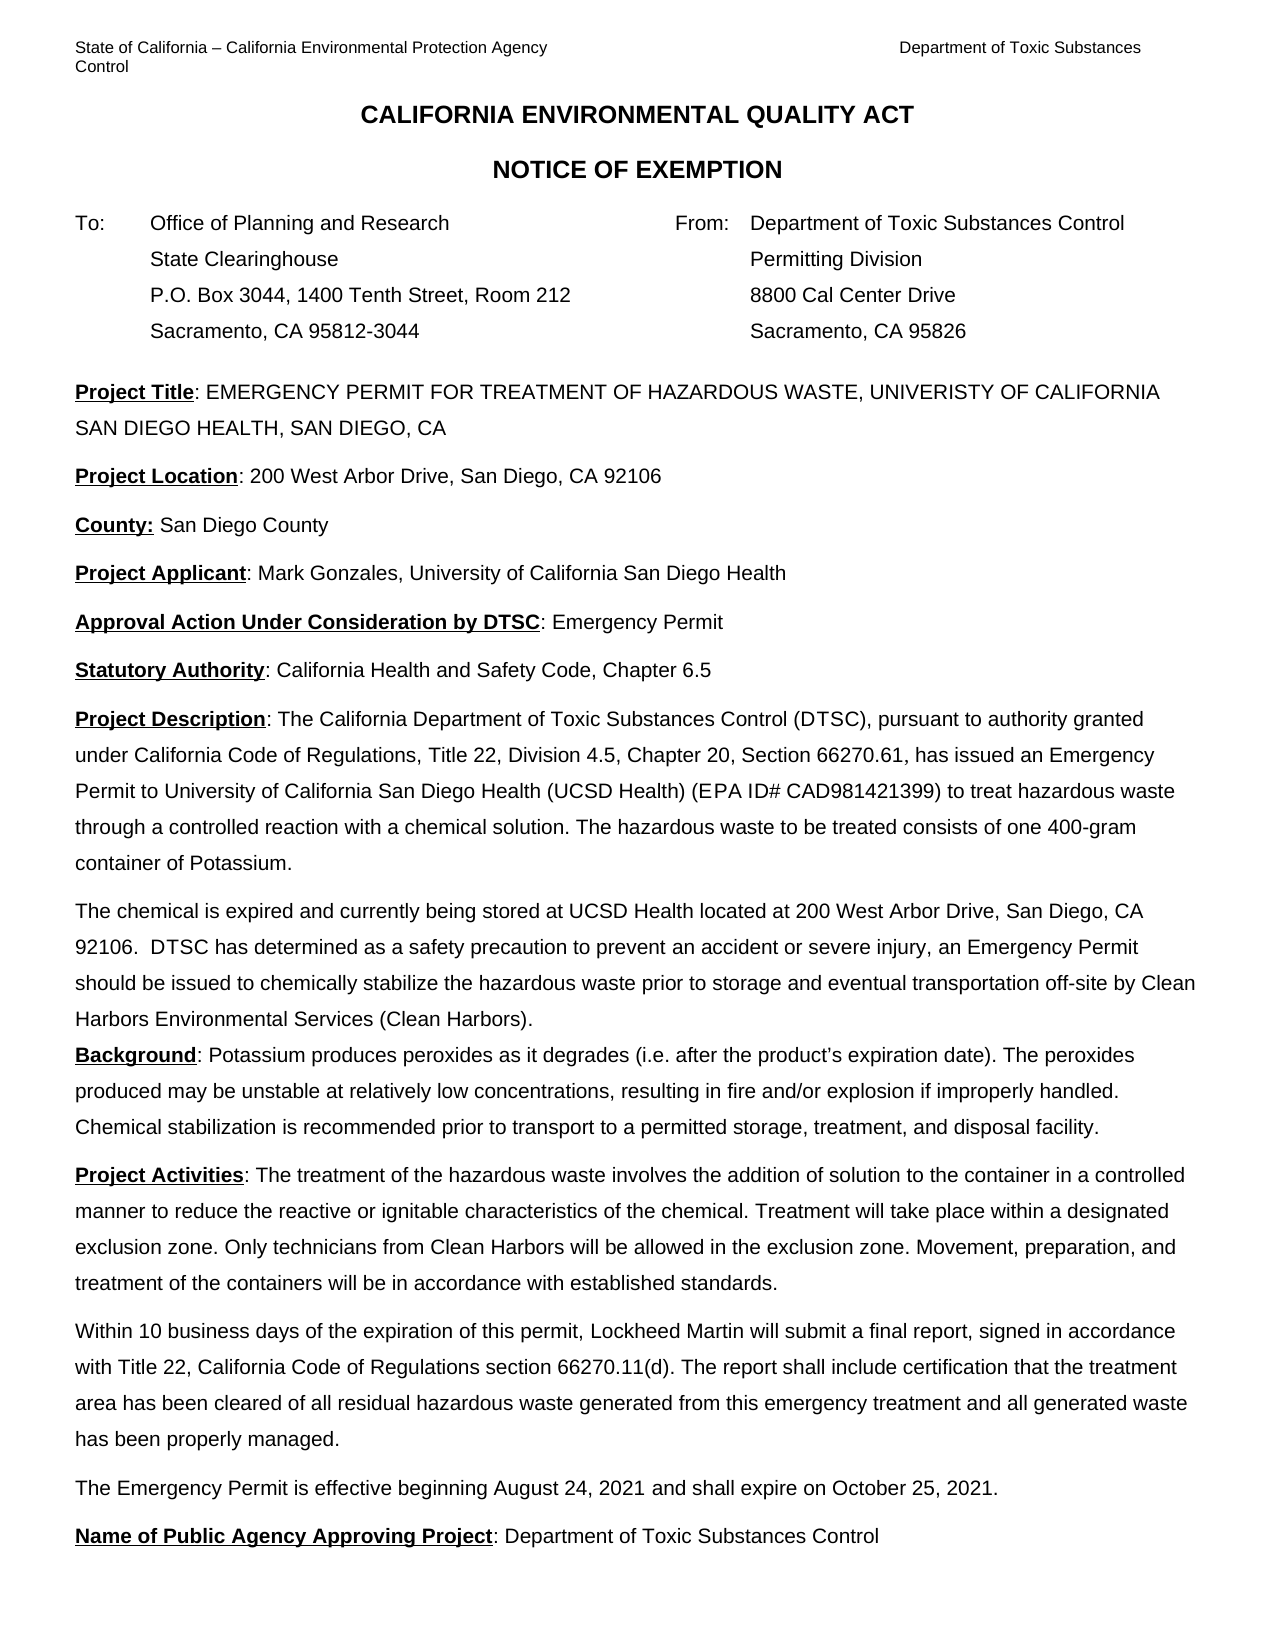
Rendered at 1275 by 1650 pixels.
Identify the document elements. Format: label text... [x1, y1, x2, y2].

text The Emergency Permit is effective beginning August 24, 2021 and shall expire on October 25, 2021. [75, 1475, 1200, 1499]
text Name of Public Agency Approving Project: Department of Toxic Substances Control [75, 1524, 1200, 1548]
text NOTICE OF EXEMPTION [75, 156, 1200, 184]
text Sacramento, CA 95826 [675, 319, 1200, 343]
text Within 10 business days of the expiration of this permit, Lockheed Martin will submit a final report, signed in accordance with Title 22, California Code of Regulations section 66270.11(d). The report shall include certification that the treatment area has been cleared of all residual hazardous waste generated from this emergency treatment and all generated waste has been properly managed. [75, 1319, 1200, 1451]
text Project Description: The California Department of Toxic Substances Control (D T S C), pursuant to authority granted under California Code of Regulations, Title 22, Division 4.5, Chapter 20, Section 66270.61, has issued an Emergency Permit to University of California San Diego Health (UCSD Health) (E P A I D# CAD981421399) to treat hazardous waste through a controlled reaction with a chemical solution. The hazardous waste to be treated consists of one 400-gram container of Potassium. [75, 706, 1200, 874]
text Statutory Authority: [75, 658, 1200, 682]
text Project Activities: The treatment of the hazardous waste involves the addition of solution to the container in a controlled manner to reduce the reactive or ignitable characteristics of the chemical. Treatment will take place within a designated exclusion zone. Only technicians from Clean Harbors will be allowed in the exclusion zone. Movement, preparation, and treatment of the containers will be in accordance with established standards. [75, 1163, 1200, 1295]
text From: Department of Toxic Substances Control [675, 211, 1200, 235]
text State Clearinghouse [75, 247, 600, 271]
text To: Office of Planning and Research [75, 211, 600, 235]
text The chemical is expired and currently being stored at UCSD Health located at 200 West Arbor Drive, San Diego, CA 92106. D T S C has determined as a safety precaution to prevent an accident or severe injury, an Emergency Permit should be issued to chemically stabilize the hazardous waste prior to storage and eventual transportation off-site by Clean Harbors Environmental Services (Clean Harbors). [75, 899, 1200, 1031]
text Permitting Division [675, 247, 1200, 271]
text Project Applicant: Mark Gonzales, University of California San Diego Health [75, 561, 1200, 585]
text Project Title: EMERGENCY PERMIT FOR TREATMENT OF HAZARDOUS WASTE, UNIVERISTY OF CALIFORNIA SAN DIEGO HEALTH, SAN DIEGO, CA [75, 380, 1200, 440]
text Background: Potassium produces peroxides as it degrades (i.e. after the product’s expiration date). The peroxides produced may be unstable at relatively low concentrations, resulting in fire and/or explosion if improperly handled. Chemical stabilization is recommended prior to transport to a permitted storage, treatment, and disposal facility. [75, 1043, 1200, 1138]
text Project Location: 200 West Arbor Drive, San Diego, CA 92106 [75, 464, 1200, 488]
text Sacramento, CA 95812-3044 [75, 319, 600, 343]
text CALIFORNIA ENVIRONMENTAL QUALITY ACT [75, 100, 1200, 129]
text Approval Action Under Consideration by DTSC: [75, 609, 1200, 633]
text 8800 Cal Center Drive [675, 283, 1200, 307]
text County: San Diego County [75, 513, 1200, 537]
text P.O. Box 3044, 1400 Tenth Street, Room 212 [75, 283, 600, 307]
